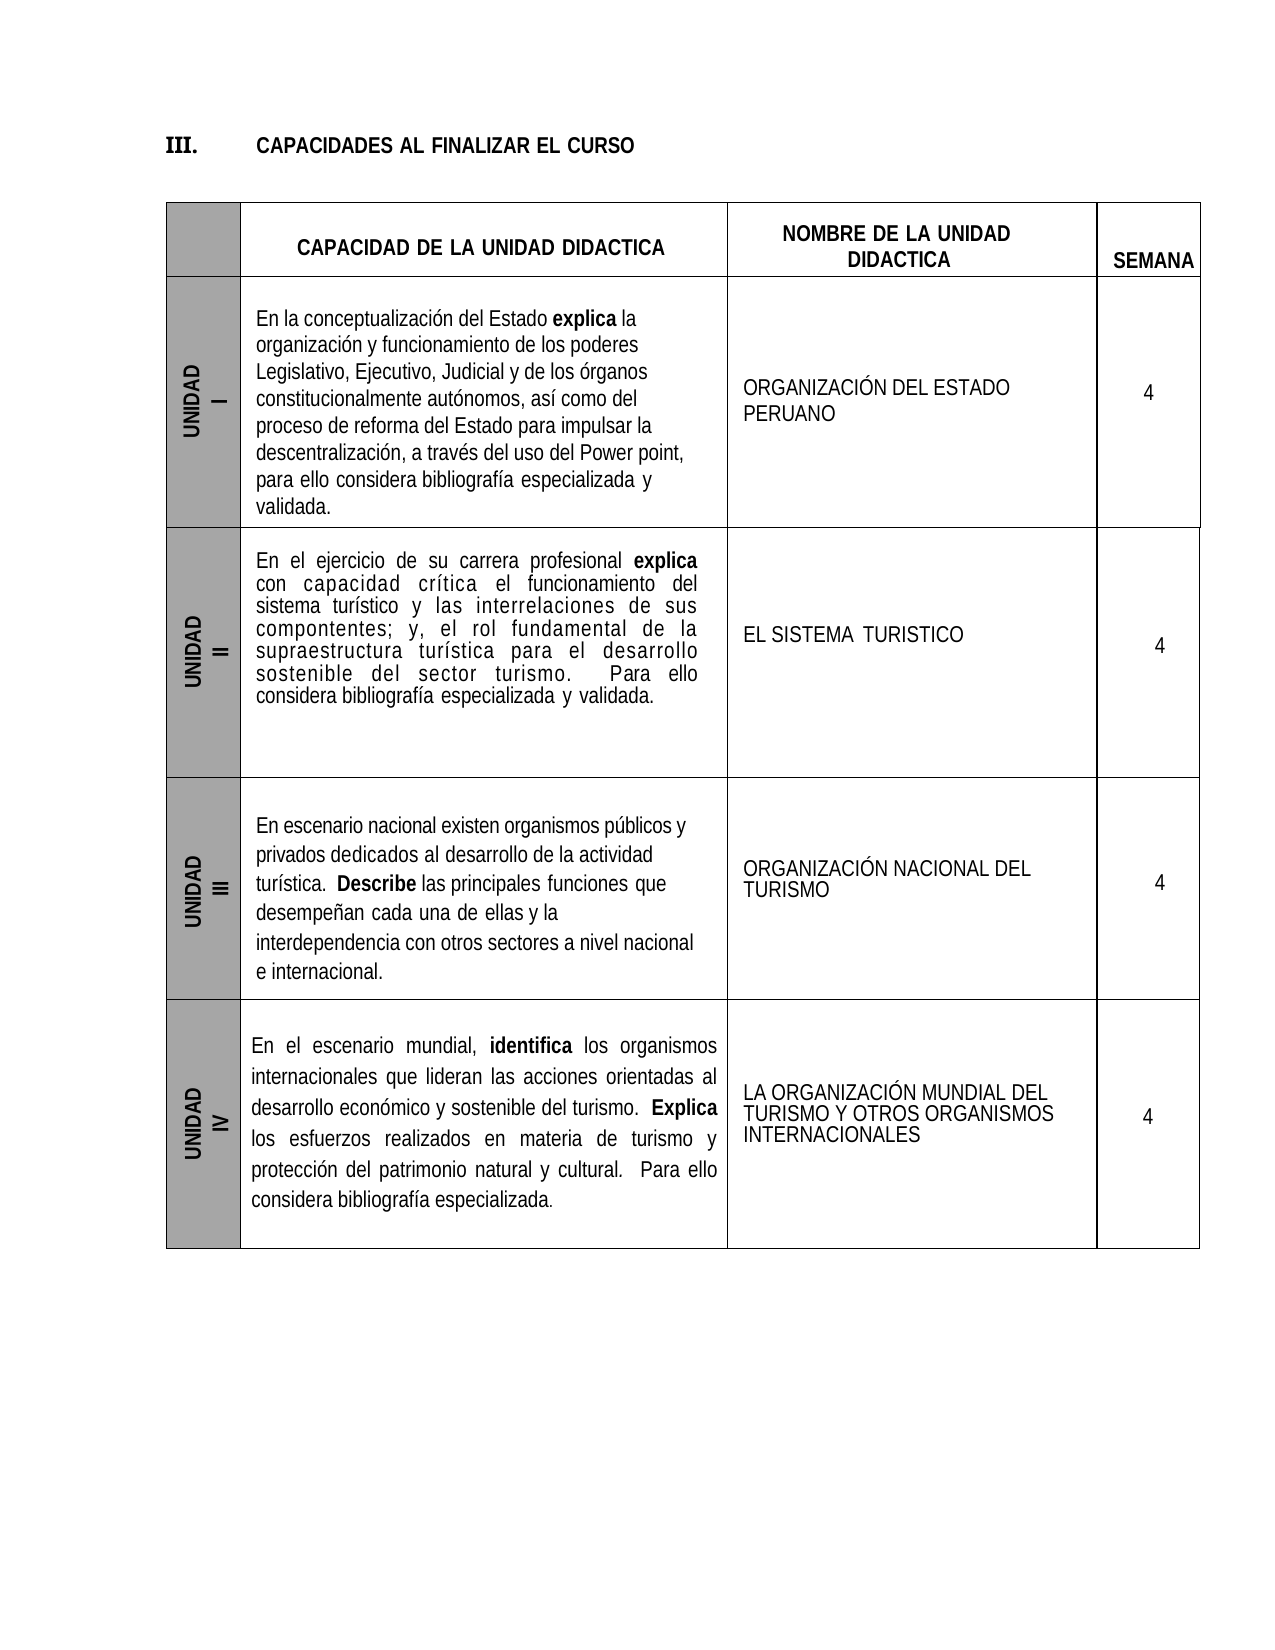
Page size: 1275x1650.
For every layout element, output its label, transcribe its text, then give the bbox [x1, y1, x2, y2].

table_cell 4 [1098, 778, 1199, 999]
table_cell UNIDAD IV [167, 1000, 240, 1248]
table_cell UNIDAD I [167, 277, 240, 527]
table_cell En el ejercicio de su carrera profesional explica con capacidad crítica el funcionamiento del sistema turístico y las interrelaciones de sus compontentes; y, el rol fundamental de la supraestructura turística para el desarrollo sostenible del sector turismo. Para ello considera bibliografía especializada y validada. [241, 528, 727, 777]
table_cell UNIDAD II [167, 528, 240, 777]
table_cell En la conceptualización del Estado explica la organización y funcionamiento de los poderes Legislativo, Ejecutivo, Judicial y de los órganos constitucionalmente autónomos, así como del proceso de reforma del Estado para impulsar la descentralización, a través del uso del Power point, para ello considera bibliografía especializada y validada. [241, 277, 727, 527]
table_cell 4 [1098, 528, 1199, 777]
table_cell ORGANIZACIÓN DEL ESTADO PERUANO [728, 277, 1096, 527]
table_header CAPACIDAD DE LA UNIDAD DIDACTICA [241, 203, 727, 276]
table_cell En escenario nacional existen organismos públicos y privados dedicados al desarrollo de la actividad turística. Describe las principales funciones que desempeñan cada una de ellas y la interdependencia con otros sectores a nivel nacional e internacional. [241, 778, 727, 999]
table_cell En el escenario mundial, identifica los organismos internacionales que lideran las acciones orientadas al desarrollo económico y sostenible del turismo. Explica los esfuerzos realizados en materia de turismo y protección del patrimonio natural y cultural. Para ello considera bibliografía especializada. [241, 1000, 727, 1248]
table_cell UNIDAD III [167, 778, 240, 999]
table_header SEMANAS [1098, 203, 1200, 276]
table_header NOMBRE DE LA UNIDAD DIDACTICA [728, 203, 1096, 276]
table_cell 4 [1098, 277, 1200, 527]
table_cell EL SISTEMA TURISTICO [728, 528, 1096, 777]
subtitle CAPACIDADES AL FINALIZAR EL CURSO [165, 129, 1169, 160]
table_cell ORGANIZACIÓN NACIONAL DEL TURISMO [728, 778, 1096, 999]
table_cell LA ORGANIZACIÓN MUNDIAL DEL TURISMO Y OTROS ORGANISMOS INTERNACIONALES [728, 1000, 1096, 1248]
table_cell 4 [1098, 1000, 1199, 1248]
table_header [167, 203, 240, 276]
